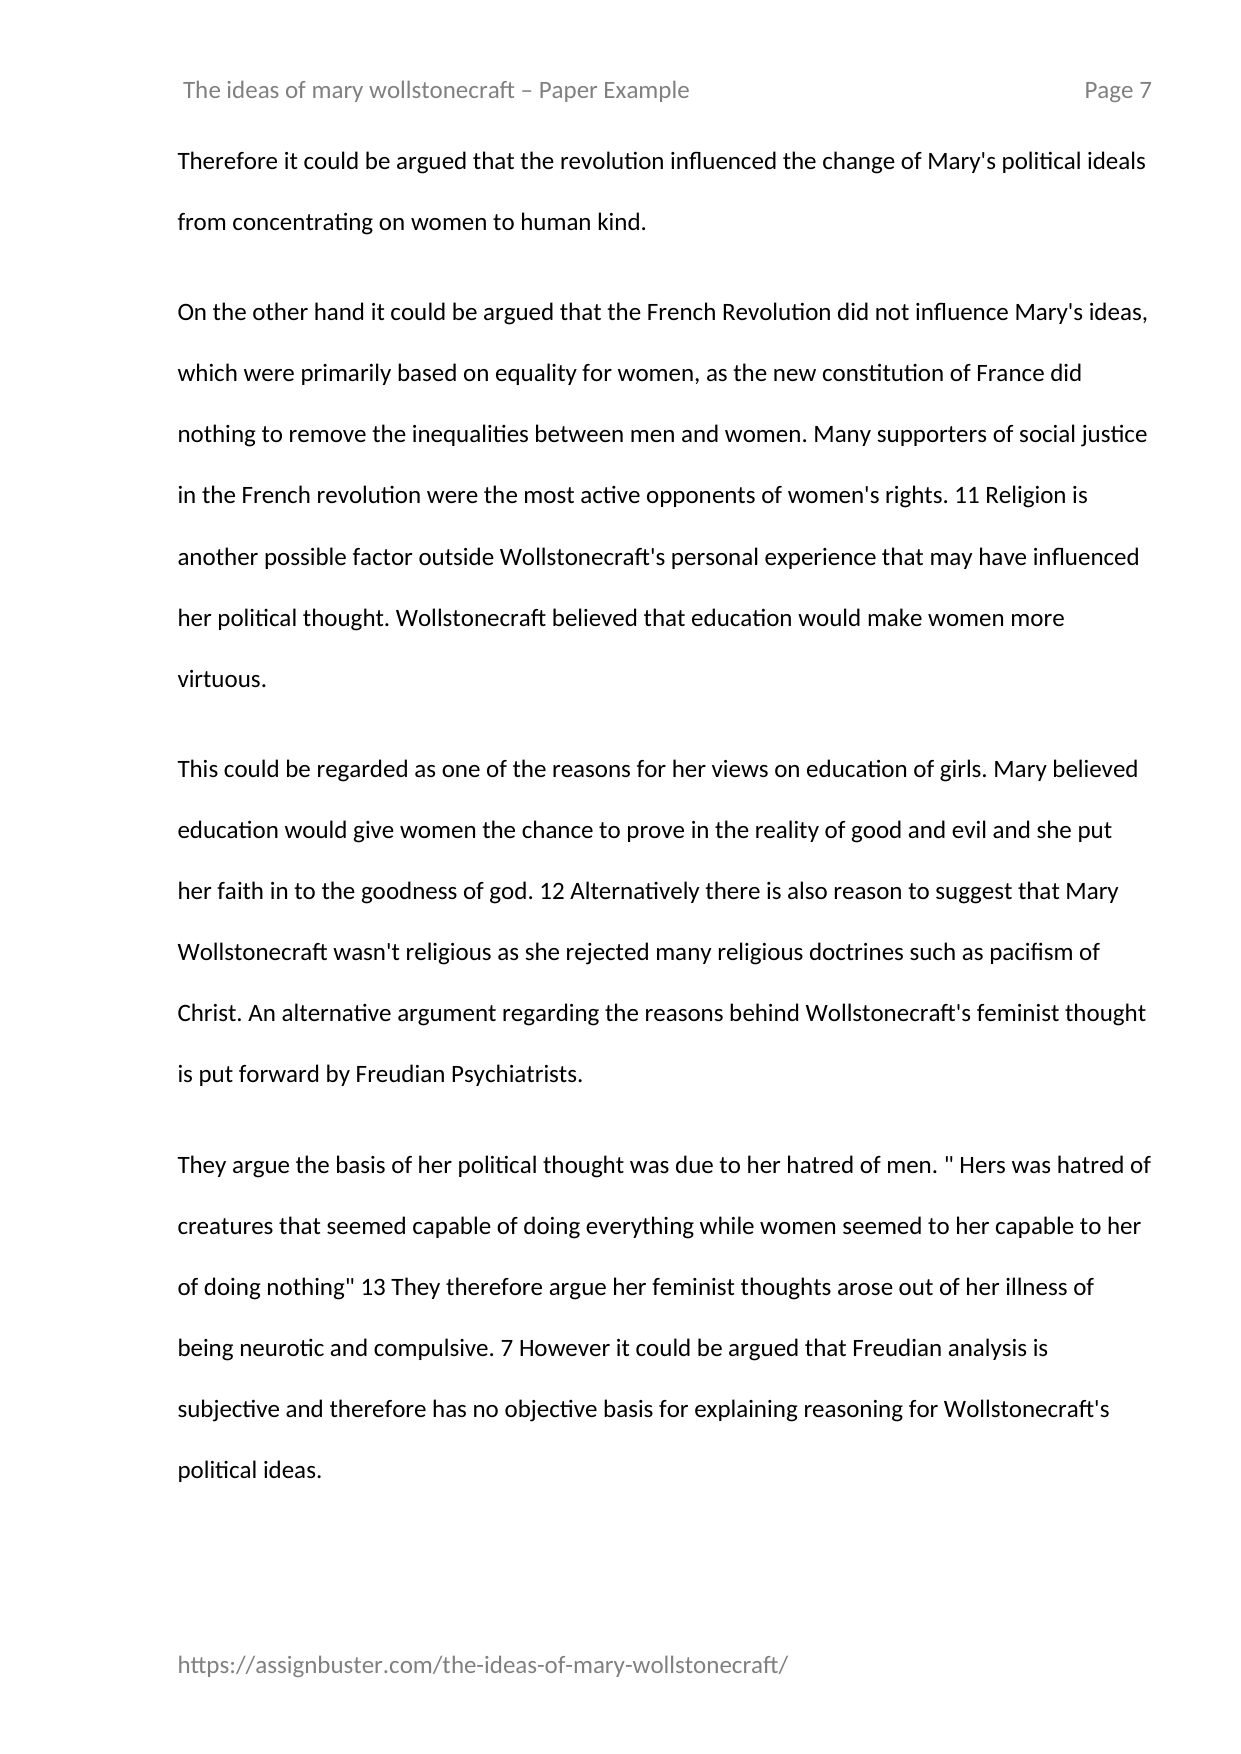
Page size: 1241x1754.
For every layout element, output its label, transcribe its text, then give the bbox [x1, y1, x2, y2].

text On the other hand it could be argued that the French Revolution did not influence Mary's ideas, which were primarily based on equality for women, as the new constitution of France did nothing to remove the inequalities between men and women. Many supporters of social justice in the French revolution were the most active opponents of women's rights. 11 Religion is another possible factor outside Wollstonecraft's personal experience that may have influenced her political thought. Wollstonecraft believed that education would make women more virtuous. [177, 297, 1152, 693]
text This could be regarded as one of the reasons for her views on education of girls. Mary believed education would give women the chance to prove in the reality of good and evil and she put her faith in to the goodness of god. 12 Alternatively there is also reason to suggest that Mary Wollstonecraft wasn't religious as she rejected many religious doctrines such as pacifism of Christ. An alternative argument regarding the reasons behind Wollstonecraft's feminist thought is put forward by Freudian Psychiatrists. [177, 753, 1152, 1089]
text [177, 145, 1152, 237]
text They argue the basis of her political thought was due to her hatred of men. " Hers was hatred of creatures that seemed capable of doing everything while women seemed to her capable to her of doing nothing" 13 They therefore argue her feminist thoughts arose out of her illness of being neurotic and compulsive. 7 However it could be argued that Freudian analysis is subjective and therefore has no objective basis for explaining reasoning for Wollstonecraft's political ideas. [177, 1149, 1152, 1485]
